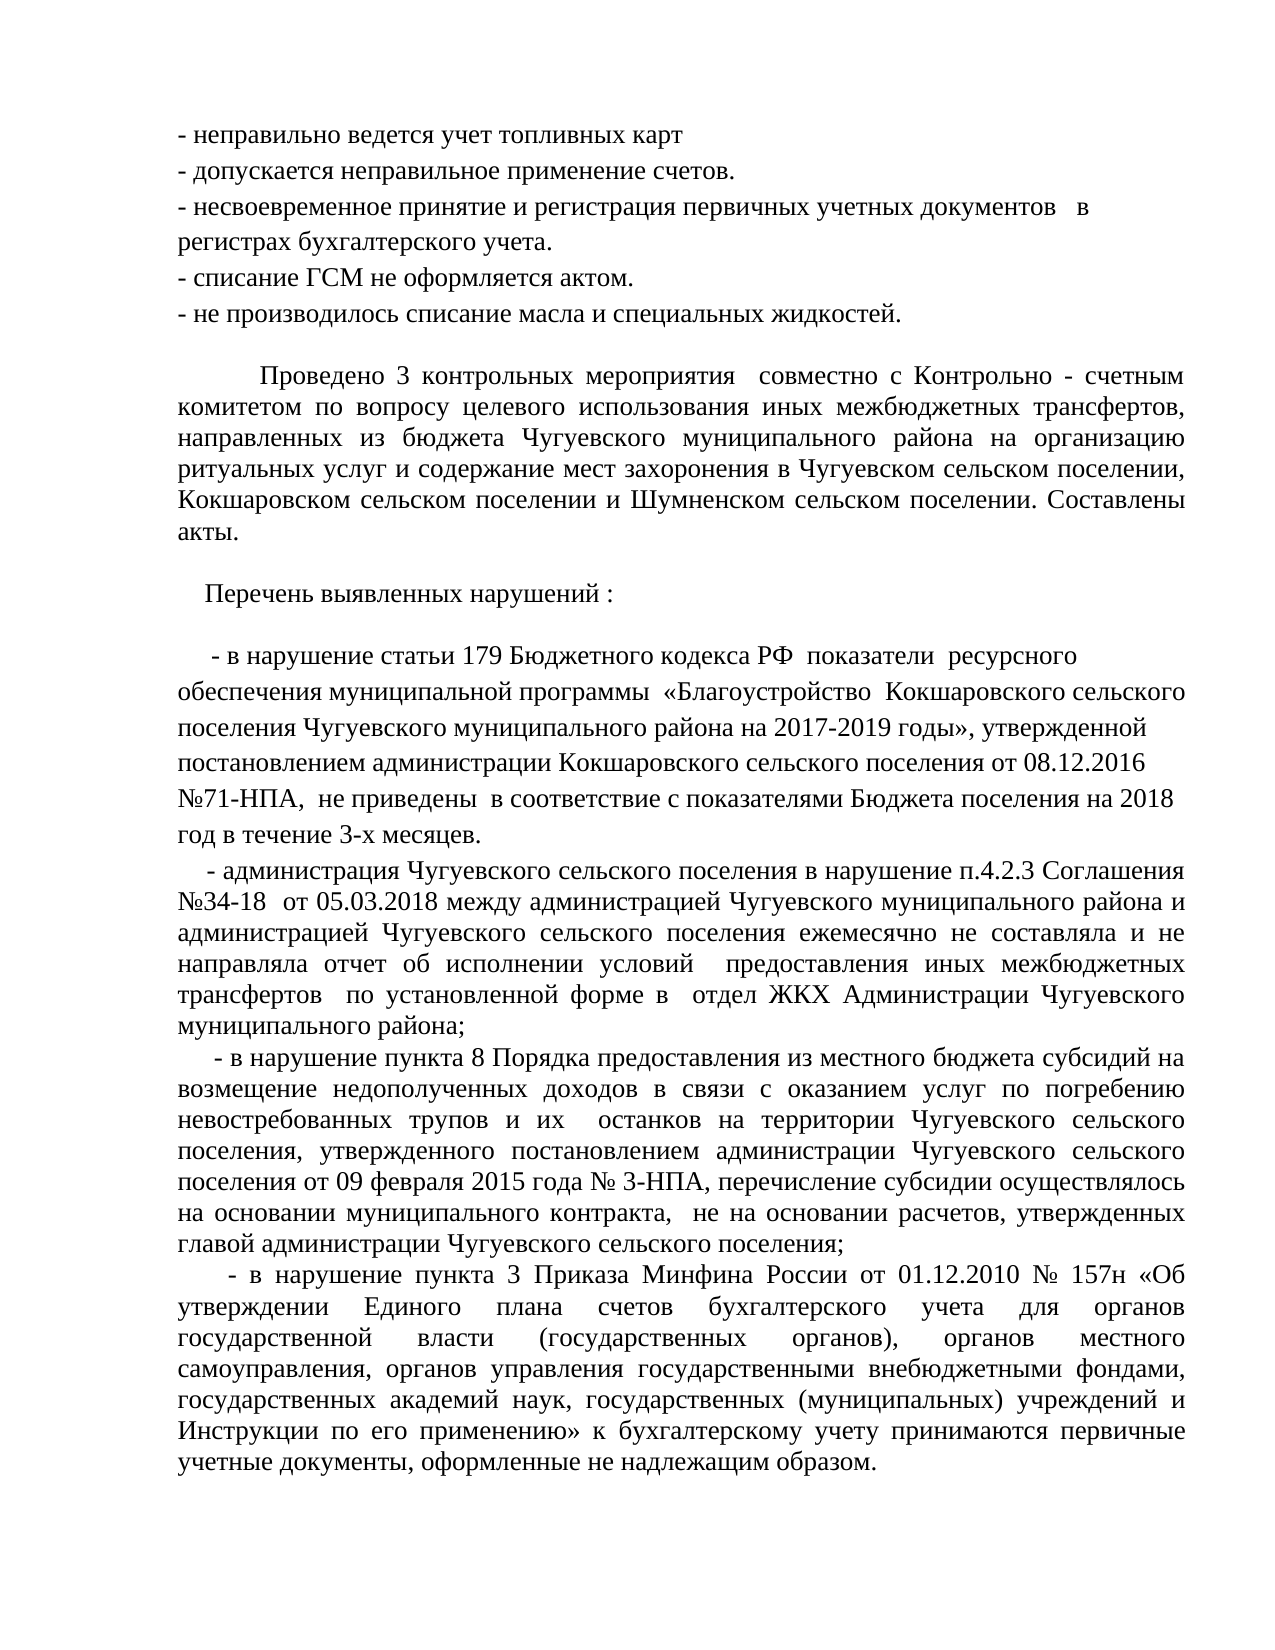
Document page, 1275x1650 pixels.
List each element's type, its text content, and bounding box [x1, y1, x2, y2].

text Перечень выявленных нарушений : [177, 577, 1186, 608]
text - в нарушение статьи 179 Бюджетного кодекса РФ показатели ресурсного обеспечения муниципальной программы «Благоустройство Кокшаровского сельского поселения Чугуевского муниципального района на 2017-2019 годы», утвержденной постановлением администрации Кокшаровского сельского поселения от 08.12.2016 №71-НПА, не приведены в соответствие с показателями Бюджета поселения на 2018 год в течение 3-х месяцев. [177, 639, 1186, 849]
text - в нарушение пункта 3 Приказа Минфина России от 01.12.2010 № 157н «Об утверждении Единого плана счетов бухгалтерского учета для органов государственной власти (государственных органов), органов местного самоуправления, органов управления государственными внебюджетными фондами, государственных академий наук, государственных (муниципальных) учреждений и Инструкции по его применению» к бухгалтерскому учету принимаются первичные учетные документы, оформленные не надлежащим образом. [177, 1259, 1186, 1477]
text - несвоевременное принятие и регистрация первичных учетных документов в регистрах бухгалтерского учета. [177, 189, 1186, 256]
text - в нарушение пункта 8 Порядка предоставления из местного бюджета субсидий на возмещение недополученных доходов в связи с оказанием услуг по погребению невостребованных трупов и их останков на территории Чугуевского сельского поселения, утвержденного постановлением администрации Чугуевского сельского поселения от 09 февраля 2015 года № 3-НПА, перечисление субсидии осуществлялось на основании муниципального контракта, не на основании расчетов, утвержденных главой администрации Чугуевского сельского поселения; [177, 1041, 1186, 1259]
text - допускается неправильное применение счетов. [177, 154, 1186, 185]
text Проведено 3 контрольных мероприятия совместно с Контрольно - счетным комитетом по вопросу целевого использования иных межбюджетных трансфертов, направленных из бюджета Чугуевского муниципального района на организацию ритуальных услуг и содержание мест захоронения в Чугуевском сельском поселении, Кокшаровском сельском поселении и Шумненском сельском поселении. Составлены акты. [177, 359, 1186, 546]
text - неправильно ведется учет топливных карт [177, 118, 1186, 149]
text - списание ГСМ не оформляется актом. [177, 261, 1186, 292]
text - не производилось списание масла и специальных жидкостей. [177, 297, 1186, 328]
text - администрация Чугуевского сельского поселения в нарушение п.4.2.3 Соглашения №34-18 от 05.03.2018 между администрацией Чугуевского муниципального района и администрацией Чугуевского сельского поселения ежемесячно не составляла и не направляла отчет об исполнении условий предоставления иных межбюджетных трансфертов по установленной форме в отдел ЖКХ Администрации Чугуевского муниципального района; [177, 854, 1186, 1041]
